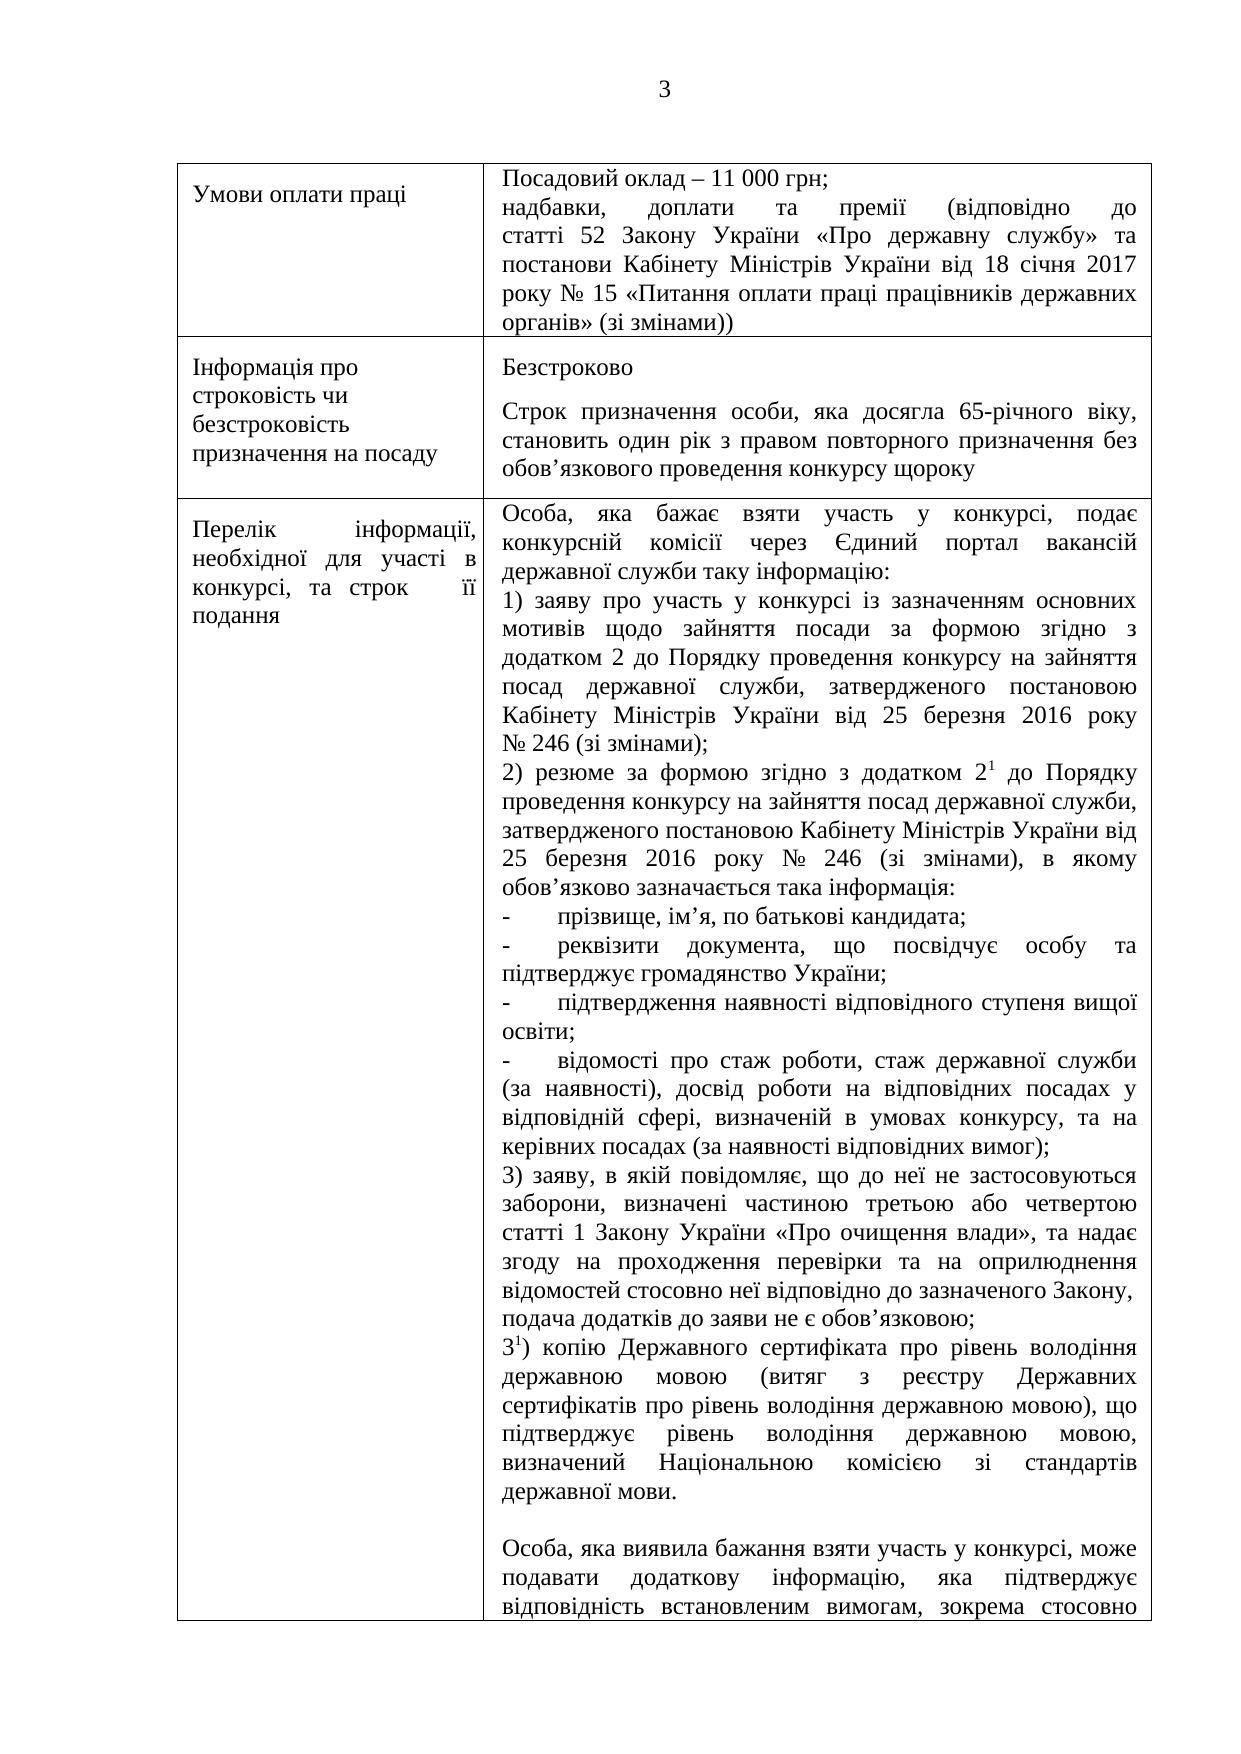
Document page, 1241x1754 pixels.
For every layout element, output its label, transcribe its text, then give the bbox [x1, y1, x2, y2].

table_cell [484, 499, 1151, 1620]
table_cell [178, 499, 483, 1620]
table_cell Умови оплати праці [178, 164, 483, 336]
table_cell Безстроково Строк призначення особи, яка досягла 65-річного віку, становить один рік з правом повторного призначення без обов’язкового проведення конкурсу щороку [484, 337, 1151, 498]
table_cell Інформація про строковість чи безстроковість призначення на посаду [178, 337, 483, 498]
table_cell Посадовий оклад – 11 000 грн; надбавки, доплати та премії (відповідно до статті 52 Закону України «Про державну службу» та постанови Кабінету Міністрів України від 18 січня 2017 року № 15 «Питання оплати праці працівників державних органів» (зі змінами)) [484, 164, 1151, 336]
